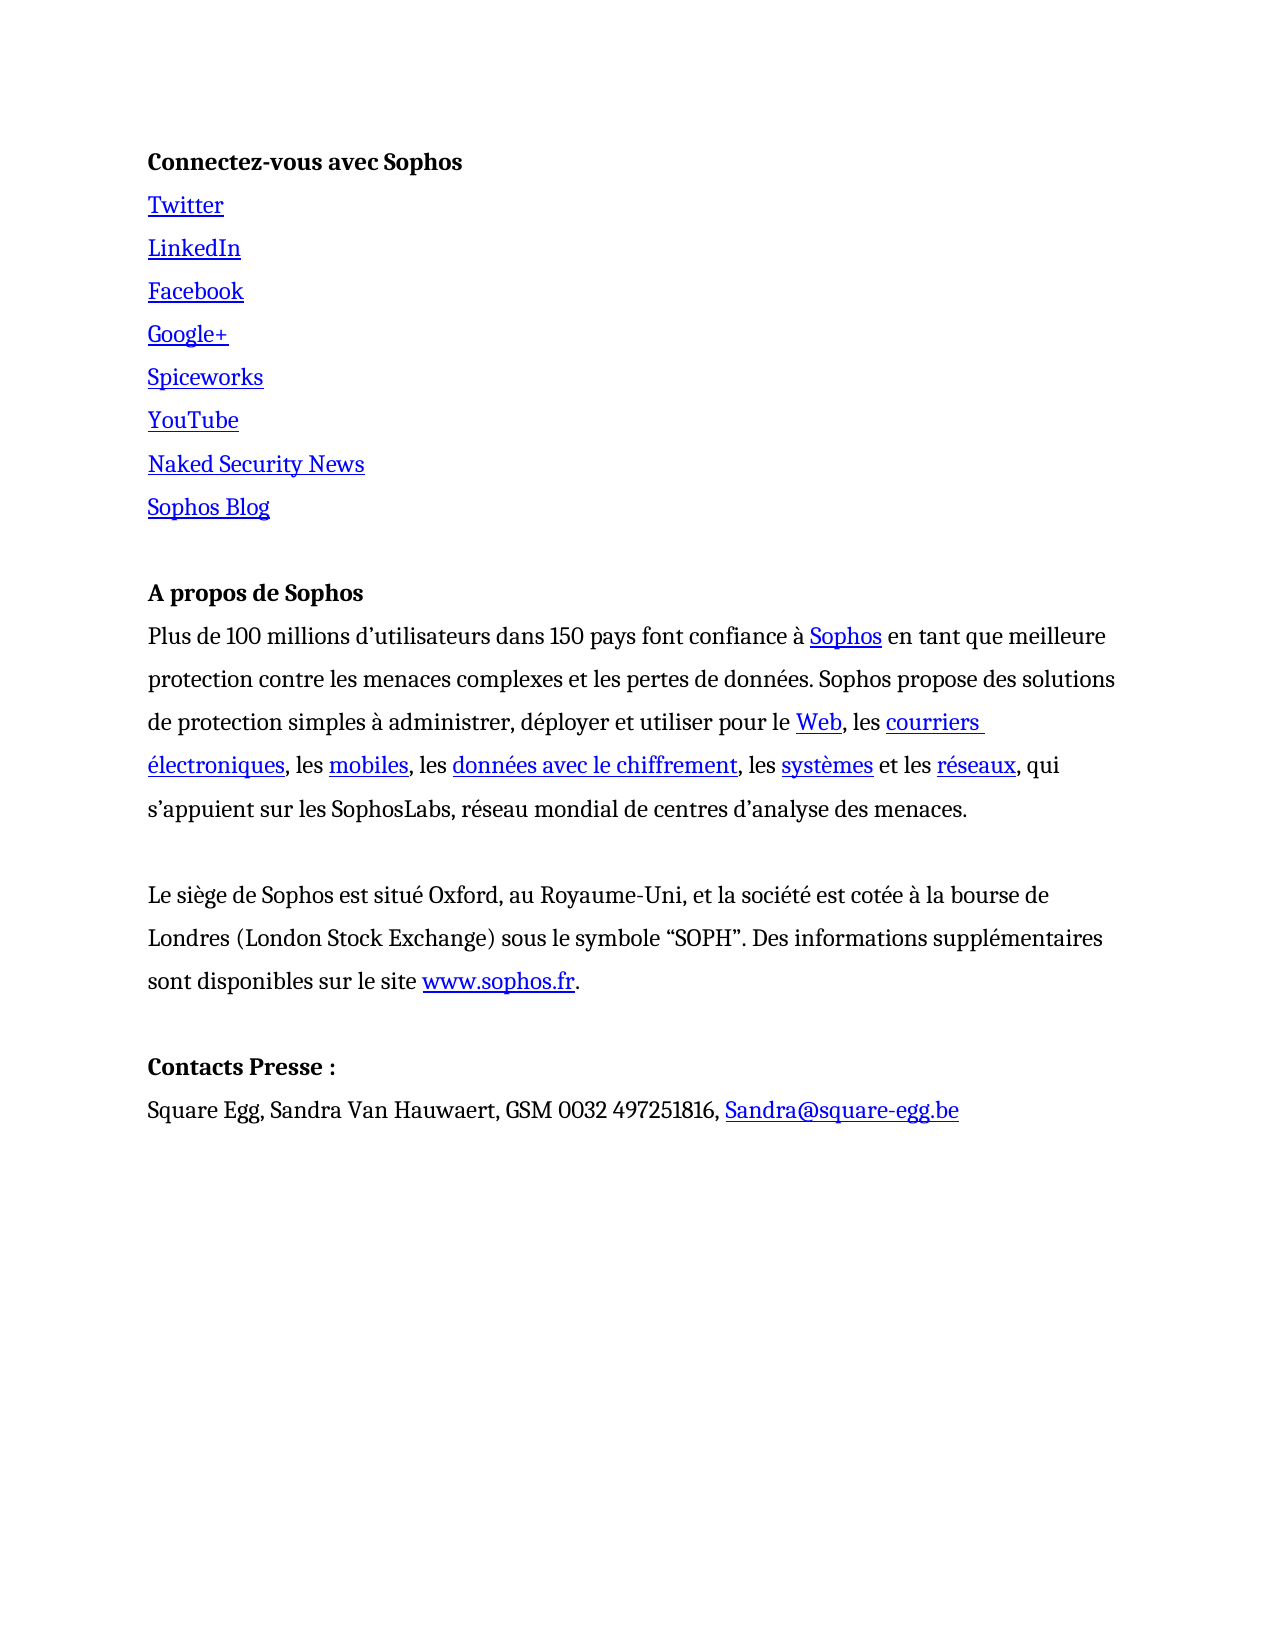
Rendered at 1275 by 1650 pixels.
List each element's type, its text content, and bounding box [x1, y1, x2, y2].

text Le siège de Sophos est situé Oxford, au Royaume-Uni, et la société est cotée à la bourse de Londres (London Stock Exchange) sous le symbole “SOPH”. Des informations supplémentaires sont disponibles sur le site www.sophos.fr. [148, 881, 1127, 996]
text A propos de Sophos [148, 579, 1127, 608]
text LinkedIn [148, 234, 1127, 263]
text Naked Security News [148, 449, 1127, 478]
text Sophos Blog [148, 493, 1127, 521]
text Square Egg, Sandra Van Hauwaert, GSM 0032 497251816, Sandra@square-egg.be [148, 1096, 1127, 1125]
text Plus de 100 millions d’utilisateurs dans 150 pays font confiance à Sophos en tant que meilleure protection contre les menaces complexes et les pertes de données. Sophos propose des solutions de protection simples à administrer, déployer et utiliser pour le Web, les courriers électroniques, les mobiles, les données avec le chiffrement, les systèmes et les réseaux, qui s’appuient sur les SophosLabs, réseau mondial de centres d’analyse des menaces. [148, 622, 1127, 823]
text Google+ [148, 320, 1127, 349]
text Facebook [148, 277, 1127, 306]
text Connectez-vous avec Sophos [148, 148, 1127, 176]
text Twitter [148, 191, 1127, 219]
text Contacts Presse : [148, 1053, 1127, 1082]
text Spiceworks [148, 363, 1127, 392]
text YouTube [148, 406, 1127, 435]
